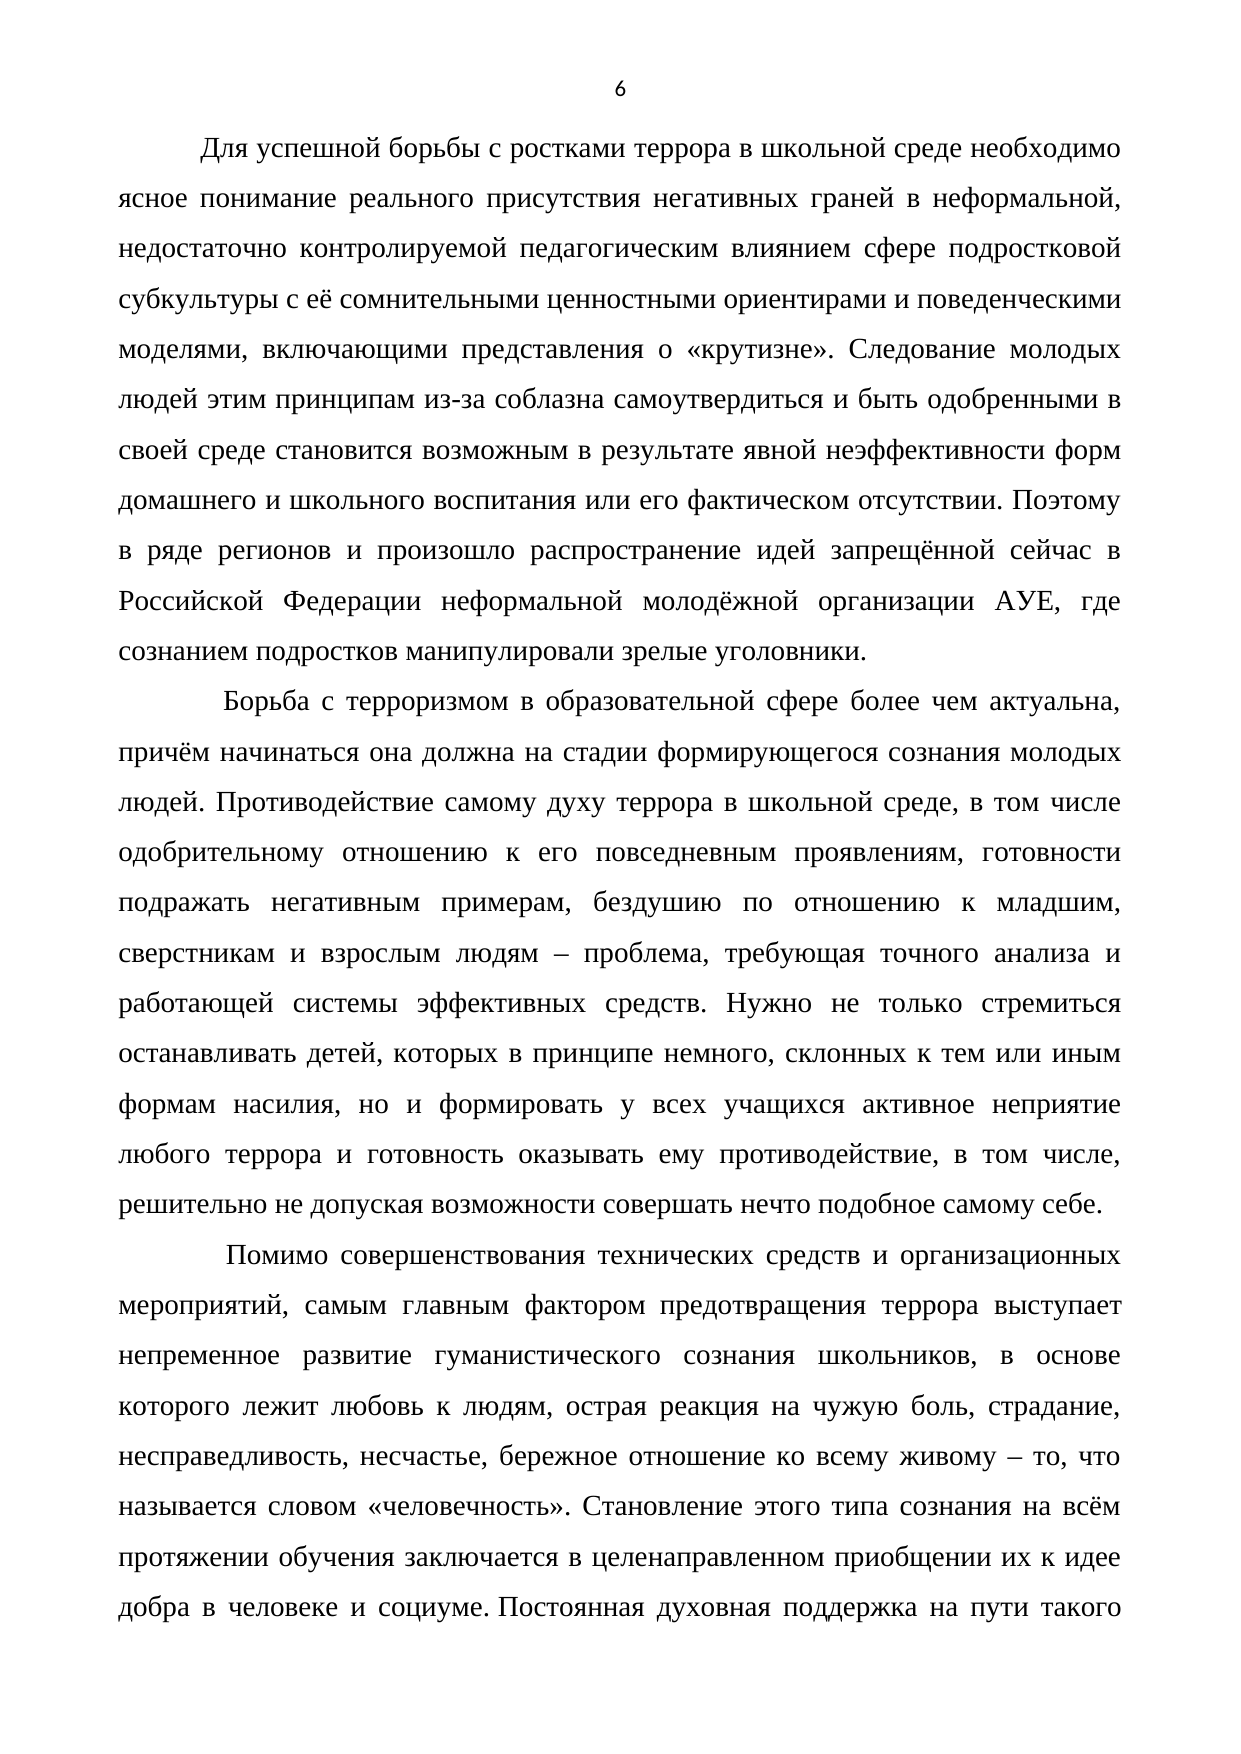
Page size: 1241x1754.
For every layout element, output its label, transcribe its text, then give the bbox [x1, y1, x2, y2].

text Для успешной борьбы с ростками террора в школьной среде необходимо ясное понимание реального присутствия негативных граней в неформальной, недостаточно контролируемой педагогическим влиянием сфере подростковой субкультуры с её сомнительными ценностными ориентирами и поведенческими моделями, включающими представления о «крутизне». Следование молодых людей этим принципам из-за соблазна самоутвердиться и быть одобренными в своей среде становится возможным в результате явной неэффективности форм домашнего и школьного воспитания или его фактическом отсутствии. Поэтому в ряде регионов и произошло распространение идей запрещённой сейчас в Российской Федерации неформальной молодёжной организации АУЕ, где сознанием подростков манипулировали зрелые уголовники. [118, 130, 1122, 667]
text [118, 1237, 1122, 1622]
text Борьба с терроризмом в образовательной сфере более чем актуальна, причём начинаться она должна на стадии формирующегося сознания молодых людей. Противодействие самому духу террора в школьной среде, в том числе одобрительному отношению к его повседневным проявлениям, готовности подражать негативным примерам, бездушию по отношению к младшим, сверстникам и взрослым людям – проблема, требующая точного анализа и работающей системы эффективных средств. Нужно не только стремиться останавливать детей, которых в принципе немного, склонных к тем или иным формам насилия, но и формировать у всех учащихся активное неприятие любого террора и готовность оказывать ему противодействие, в том числе, решительно не допуская возможности совершать нечто подобное самому себе. [118, 683, 1122, 1220]
